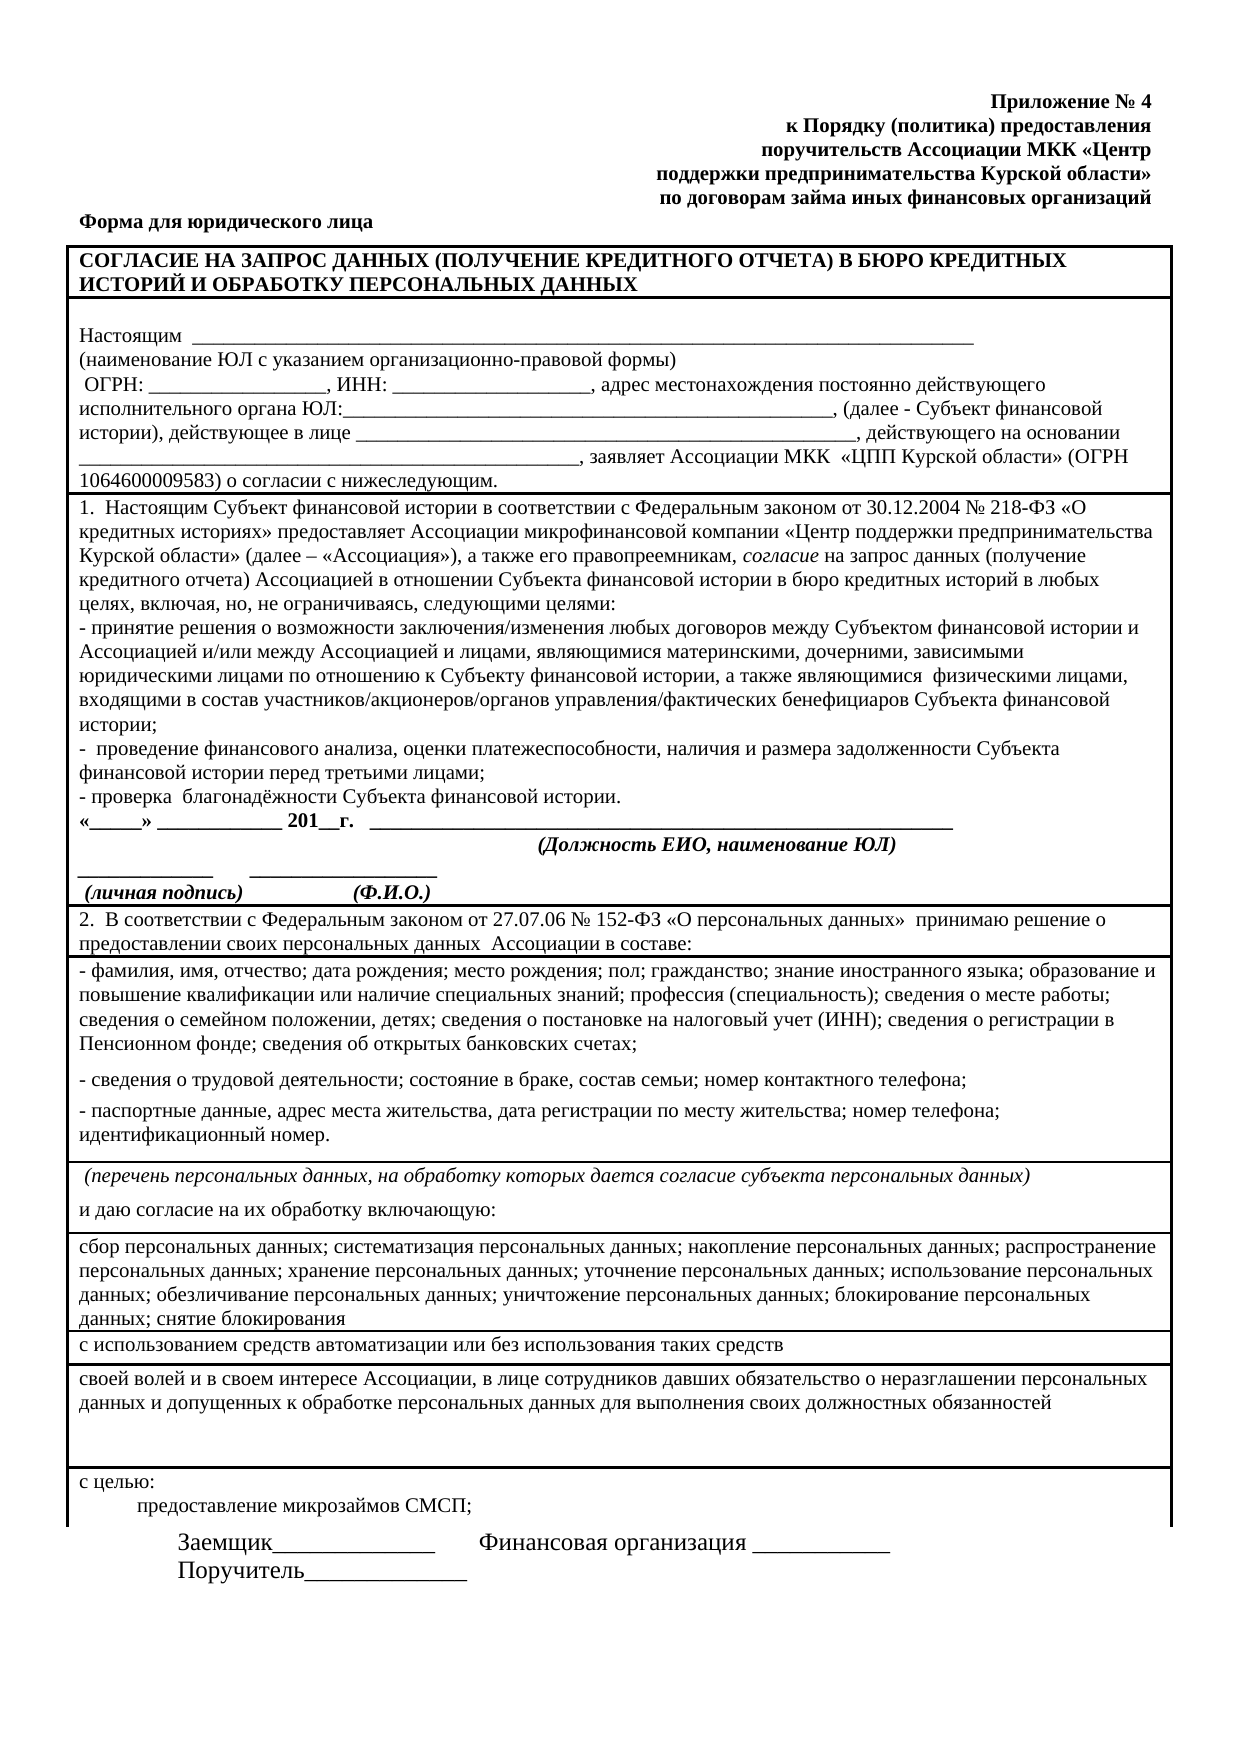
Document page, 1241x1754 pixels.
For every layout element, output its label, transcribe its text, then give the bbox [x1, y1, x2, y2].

text Приложение № 4 [177, 89, 1152, 113]
table_cell своей волей и в своем интересе Ассоциации, в лице сотрудников давших обязательство о неразглашении персональных данных и допущенных к обработке персональных данных для выполнения своих должностных обязанностей [69, 1366, 1170, 1466]
table_cell - сведения о трудовой деятельности; состояние в браке, состав семьи; номер контактного телефона; [69, 1067, 1170, 1098]
table_cell - фамилия, имя, отчество; дата рождения; место рождения; пол; гражданство; знание иностранного языка; образование и повышение квалификации или наличие специальных знаний; профессия (специальность); сведения о месте работы; сведения о семейном положении, детях; сведения о постановке на налоговый учет (ИНН); сведения о регистрации в Пенсионном фонде; сведения об открытых банковских счетах; [69, 958, 1170, 1067]
table_cell и даю согласие на их обработку включающую: [69, 1198, 1170, 1232]
text поддержки предпринимательства Курской области» [177, 161, 1152, 185]
table_cell Настоящим ___________________________________________________________________________ (наименование ЮЛ с указанием организационно-правовой формы) ОГРН: _________________, ИНН: ___________________, адрес местонахождения постоянно действующего исполнительного органа ЮЛ:_______________________________________________, (далее - Субъект финансовой истории), действующее в лице ________________________________________________, действующего на основании ________________________________________________, заявляет Ассоциации МКК «ЦПП Курской области» (ОГРН 1064600009583) о согласии с нижеследующим. [69, 299, 1170, 492]
table_cell (перечень персональных данных, на обработку которых дается согласие субъекта персональных данных) [69, 1163, 1170, 1197]
table_cell СОГЛАСИЕ НА ЗАПРОС ДАННЫХ (ПОЛУЧЕНИЕ КРЕДИТНОГО ОТЧЕТА) В БЮРО КРЕДИТНЫХ ИСТОРИЙ И ОБРАБОТКУ ПЕРСОНАЛЬНЫХ ДАННЫХ [69, 248, 1170, 296]
table_header Форма для юридического лица [68, 209, 1172, 245]
table_cell 2. В соответствии с Федеральным законом от 27.07.06 № 152-ФЗ «О персональных данных» принимаю решение о предоставлении своих персональных данных Ассоциации в составе: [69, 907, 1170, 955]
text поручительств Ассоциации МКК «Центр [177, 137, 1152, 161]
text к Порядку (политика) предоставления [177, 113, 1152, 137]
table_cell с использованием средств автоматизации или без использования таких средств [69, 1332, 1170, 1363]
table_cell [69, 1469, 1170, 1527]
text по договорам займа иных финансовых организаций [177, 185, 1152, 209]
table_cell - паспортные данные, адрес места жительства, дата регистрации по месту жительства; номер телефона; идентификационный номер. [69, 1098, 1170, 1161]
table_cell 1. Настоящим Субъект финансовой истории в соответствии с Федеральным законом от 30.12.2004 № 218-ФЗ «О кредитных историях» предоставляет Ассоциации микрофинансовой компании «Центр поддержки предпринимательства Курской области» (далее – «Ассоциация»), а также его правопреемникам, согласие на запрос данных (получение кредитного отчета) Ассоциацией в отношении Субъекта финансовой истории в бюро кредитных историй в любых целях, включая, но, не ограничиваясь, следующими целями: - принятие решения о возможности заключения/изменения любых договоров между Субъектом финансовой истории и Ассоциацией и/или между Ассоциацией и лицами, являющимися материнскими, дочерними, зависимыми юридическими лицами по отношению к Субъекту финансовой истории, а также являющимися физическими лицами, входящими в состав участников/акционеров/органов управления/фактических бенефициаров Субъекта финансовой истории; - проведение финансового анализа, оценки платежеспособности, наличия и размера задолженности Субъекта финансовой истории перед третьими лицами; - проверка благонадёжности Субъекта финансовой истории. «_____» ____________ 201__г. ________________________________________________________ (Должность ЕИО, наименование ЮЛ) _____________ __________________ (личная подпись) (Ф.И.О.) [69, 495, 1170, 904]
table_cell сбор персональных данных; систематизация персональных данных; накопление персональных данных; распространение персональных данных; хранение персональных данных; уточнение персональных данных; использование персональных данных; обезличивание персональных данных; уничтожение персональных данных; блокирование персональных данных; снятие блокирования [69, 1234, 1170, 1330]
